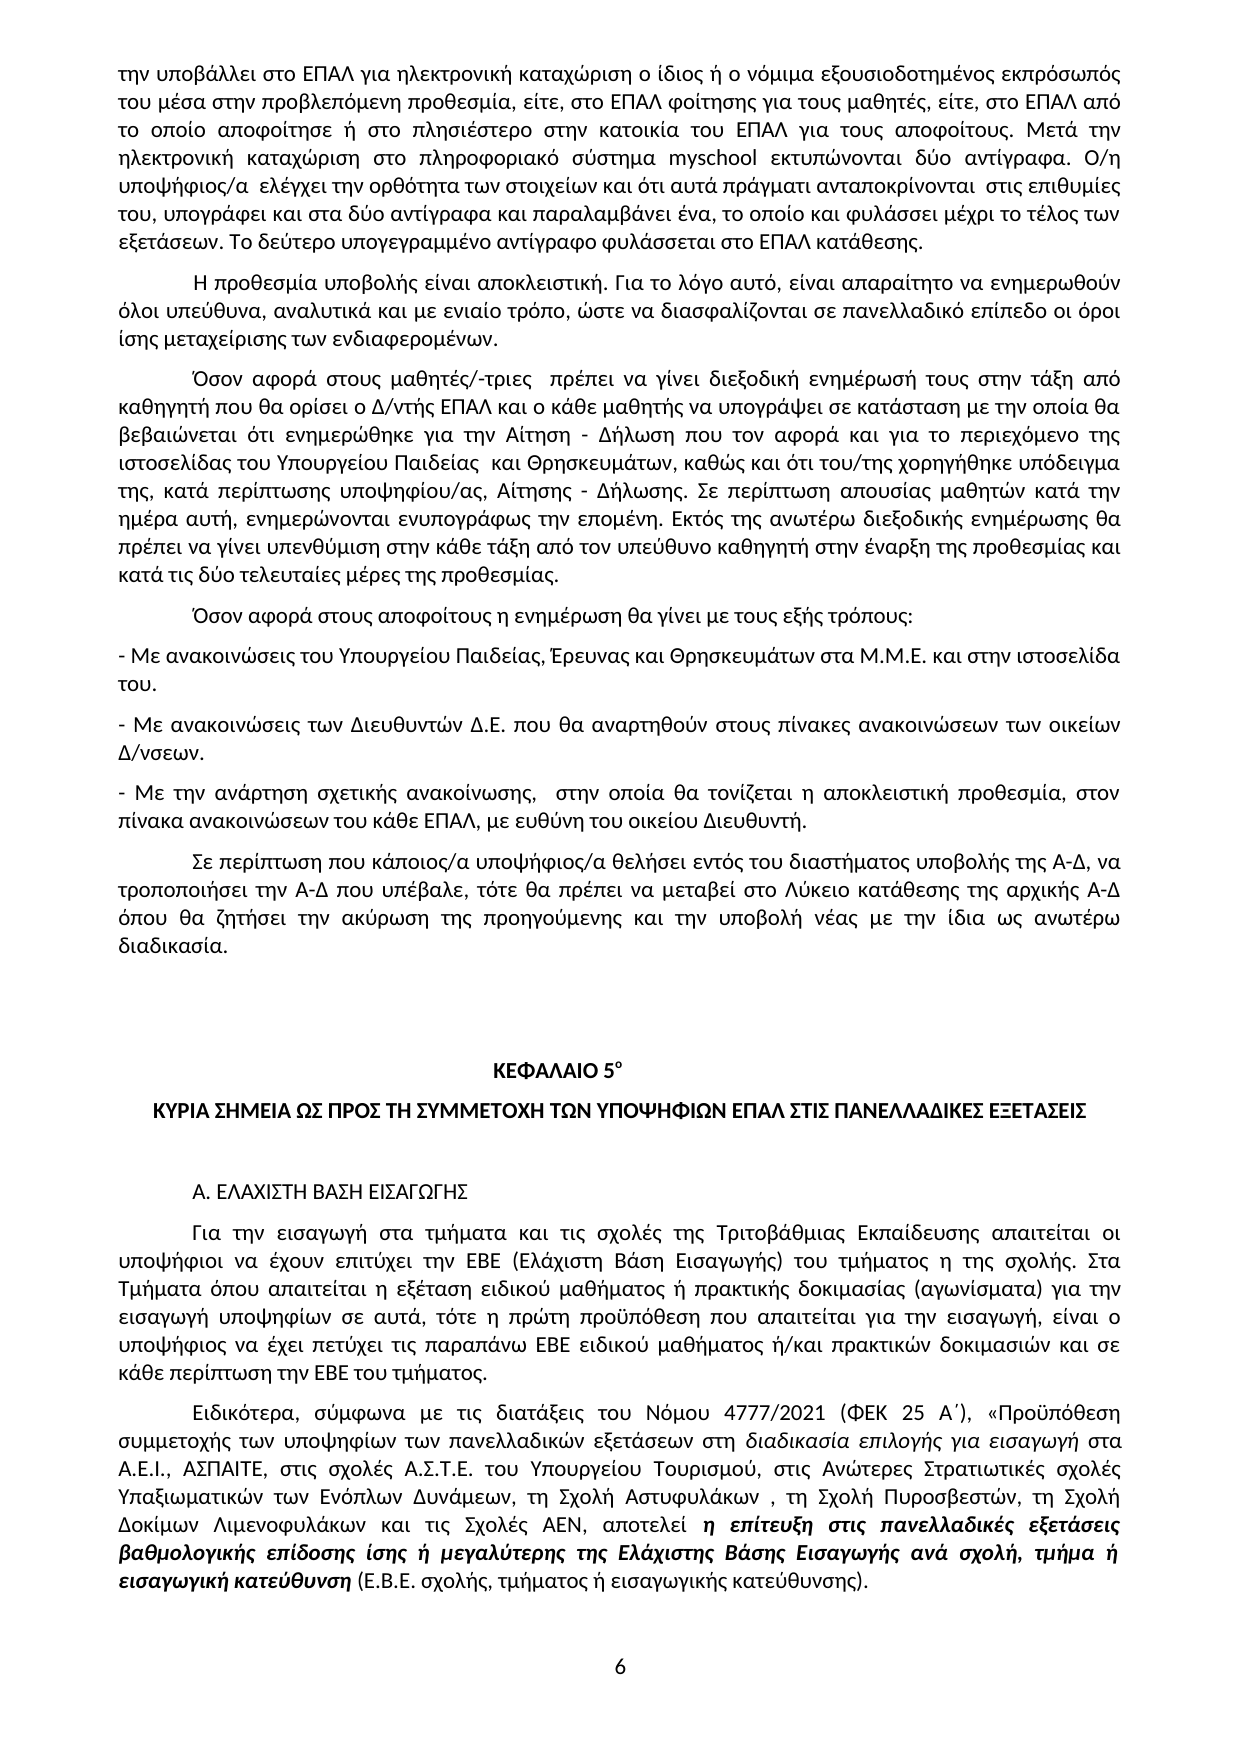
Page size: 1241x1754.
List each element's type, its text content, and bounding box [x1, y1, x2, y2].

text Ειδικότερα, σύμφωνα με τις διατάξεις του Νόμου 4777/2021 (ΦΕΚ 25 Α΄), «Προϋπόθεση συμμετοχής των υποψηφίων των πανελλαδικών εξετάσεων στη διαδικασία επιλογής για εισαγωγή στα Α.Ε.Ι., ΑΣΠΑΙΤΕ, στις σχολές Α.Σ.Τ.Ε. του Υπουργείου Τουρισμού, στις Ανώτερες Στρατιωτικές σχολές Υπαξιωματικών των Ενόπλων Δυνάμεων, τη Σχολή Αστυφυλάκων , τη Σχολή Πυροσβεστών, τη Σχολή Δοκίμων Λιμενοφυλάκων και τις Σχολές ΑΕΝ, αποτελεί η επίτευξη στις πανελλαδικές εξετάσεις βαθμολογικής επίδοσης ίσης ή μεγαλύτερης της Ελάχιστης Βάσης Εισαγωγής ανά σχολή, τμήμα ή εισαγωγική κατεύθυνση (Ε.Β.Ε. σχολής, τμήματος ή εισαγωγικής κατεύθυνσης). [118, 1398, 1122, 1594]
list - Με την ανάρτηση σχετικής ανακοίνωσης, στην οποία θα τονίζεται η αποκλειστική προθεσμία, στον πίνακα ανακοινώσεων του κάθε ΕΠΑΛ, με ευθύνη του οικείου Διευθυντή. [118, 778, 1122, 834]
text Σε περίπτωση που κάποιος/α υποψήφιος/α θελήσει εντός του διαστήματος υποβολής της Α-Δ, να τροποποιήσει την Α-Δ που υπέβαλε, τότε θα πρέπει να μεταβεί στο Λύκειο κατάθεσης της αρχικής Α-Δ όπου θα ζητήσει την ακύρωση της προηγούμενης και την υποβολή νέας με την ίδια ως ανωτέρω διαδικασία. [118, 847, 1122, 959]
list Η προθεσμία υποβολής είναι αποκλειστική. Για το λόγο αυτό, είναι απαραίτητο να ενημερωθούν όλοι υπεύθυνα, αναλυτικά και με ενιαίο τρόπο, ώστε να διασφαλίζονται σε πανελλαδικό επίπεδο οι όροι ίσης μεταχείρισης των ενδιαφερομένων. [118, 268, 1122, 352]
list Όσον αφορά στους μαθητές/-τριες πρέπει να γίνει διεξοδική ενημέρωσή τους στην τάξη από καθηγητή που θα ορίσει ο Δ/ντής ΕΠΑΛ και ο κάθε μαθητής να υπογράψει σε κατάσταση με την οποία θα βεβαιώνεται ότι ενημερώθηκε για την Αίτηση - Δήλωση που τον αφορά και για το περιεχόμενο της ιστοσελίδας του Υπουργείου Παιδείας και Θρησκευμάτων, καθώς και ότι του/της χορηγήθηκε υπόδειγμα της, κατά περίπτωσης υποψηφίου/ας, Αίτησης - Δήλωσης. Σε περίπτωση απουσίας μαθητών κατά την ημέρα αυτή, ενημερώνονται ενυπογράφως την επομένη. Εκτός της ανωτέρω διεξοδικής ενημέρωσης θα πρέπει να γίνει υπενθύμιση στην κάθε τάξη από τον υπεύθυνο καθηγητή στην έναρξη της προθεσμίας και κατά τις δύο τελευταίες μέρες της προθεσμίας. [118, 364, 1122, 588]
list - Με ανακοινώσεις του Υπουργείου Παιδείας, Έρευνας και Θρησκευμάτων στα Μ.Μ.Ε. και στην ιστοσελίδα του. [118, 641, 1122, 697]
text ΚΕΦΑΛΑΙΟ 5o [118, 1056, 1122, 1084]
text Α. ΕΛΑΧΙΣΤΗ ΒΑΣΗ ΕΙΣΑΓΩΓΗΣ [192, 1177, 1122, 1205]
text Για την εισαγωγή στα τμήματα και τις σχολές της Τριτοβάθμιας Εκπαίδευσης απαιτείται οι υποψήφιοι να έχουν επιτύχει την ΕΒΕ (Ελάχιστη Βάση Εισαγωγής) του τμήματος η της σχολής. Στα Τμήματα όπου απαιτείται η εξέταση ειδικού μαθήματος ή πρακτικής δοκιμασίας (αγωνίσματα) για την εισαγωγή υποψηφίων σε αυτά, τότε η πρώτη προϋπόθεση που απαιτείται για την εισαγωγή, είναι ο υποψήφιος να έχει πετύχει τις παραπάνω ΕΒΕ ειδικού μαθήματος ή/και πρακτικών δοκιμασιών και σε κάθε περίπτωση την ΕΒΕ του τμήματος. [118, 1218, 1122, 1386]
list - Με ανακοινώσεις των Διευθυντών Δ.Ε. που θα αναρτηθούν στους πίνακες ανακοινώσεων των οικείων Δ/νσεων. [118, 710, 1122, 766]
text ΚΥΡΙΑ ΣΗΜΕΙΑ ΩΣ ΠΡΟΣ ΤΗ ΣΥΜΜΕΤΟΧΗ ΤΩΝ ΥΠΟΨΗΦΙΩΝ ΕΠΑΛ ΣΤΙΣ ΠΑΝΕΛΛΑΔΙΚΕΣ ΕΞΕΤΑΣΕΙΣ [118, 1096, 1122, 1124]
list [118, 59, 1122, 255]
list Όσον αφορά στους αποφοίτους η ενημέρωση θα γίνει με τους εξής τρόπους: [118, 601, 1122, 629]
